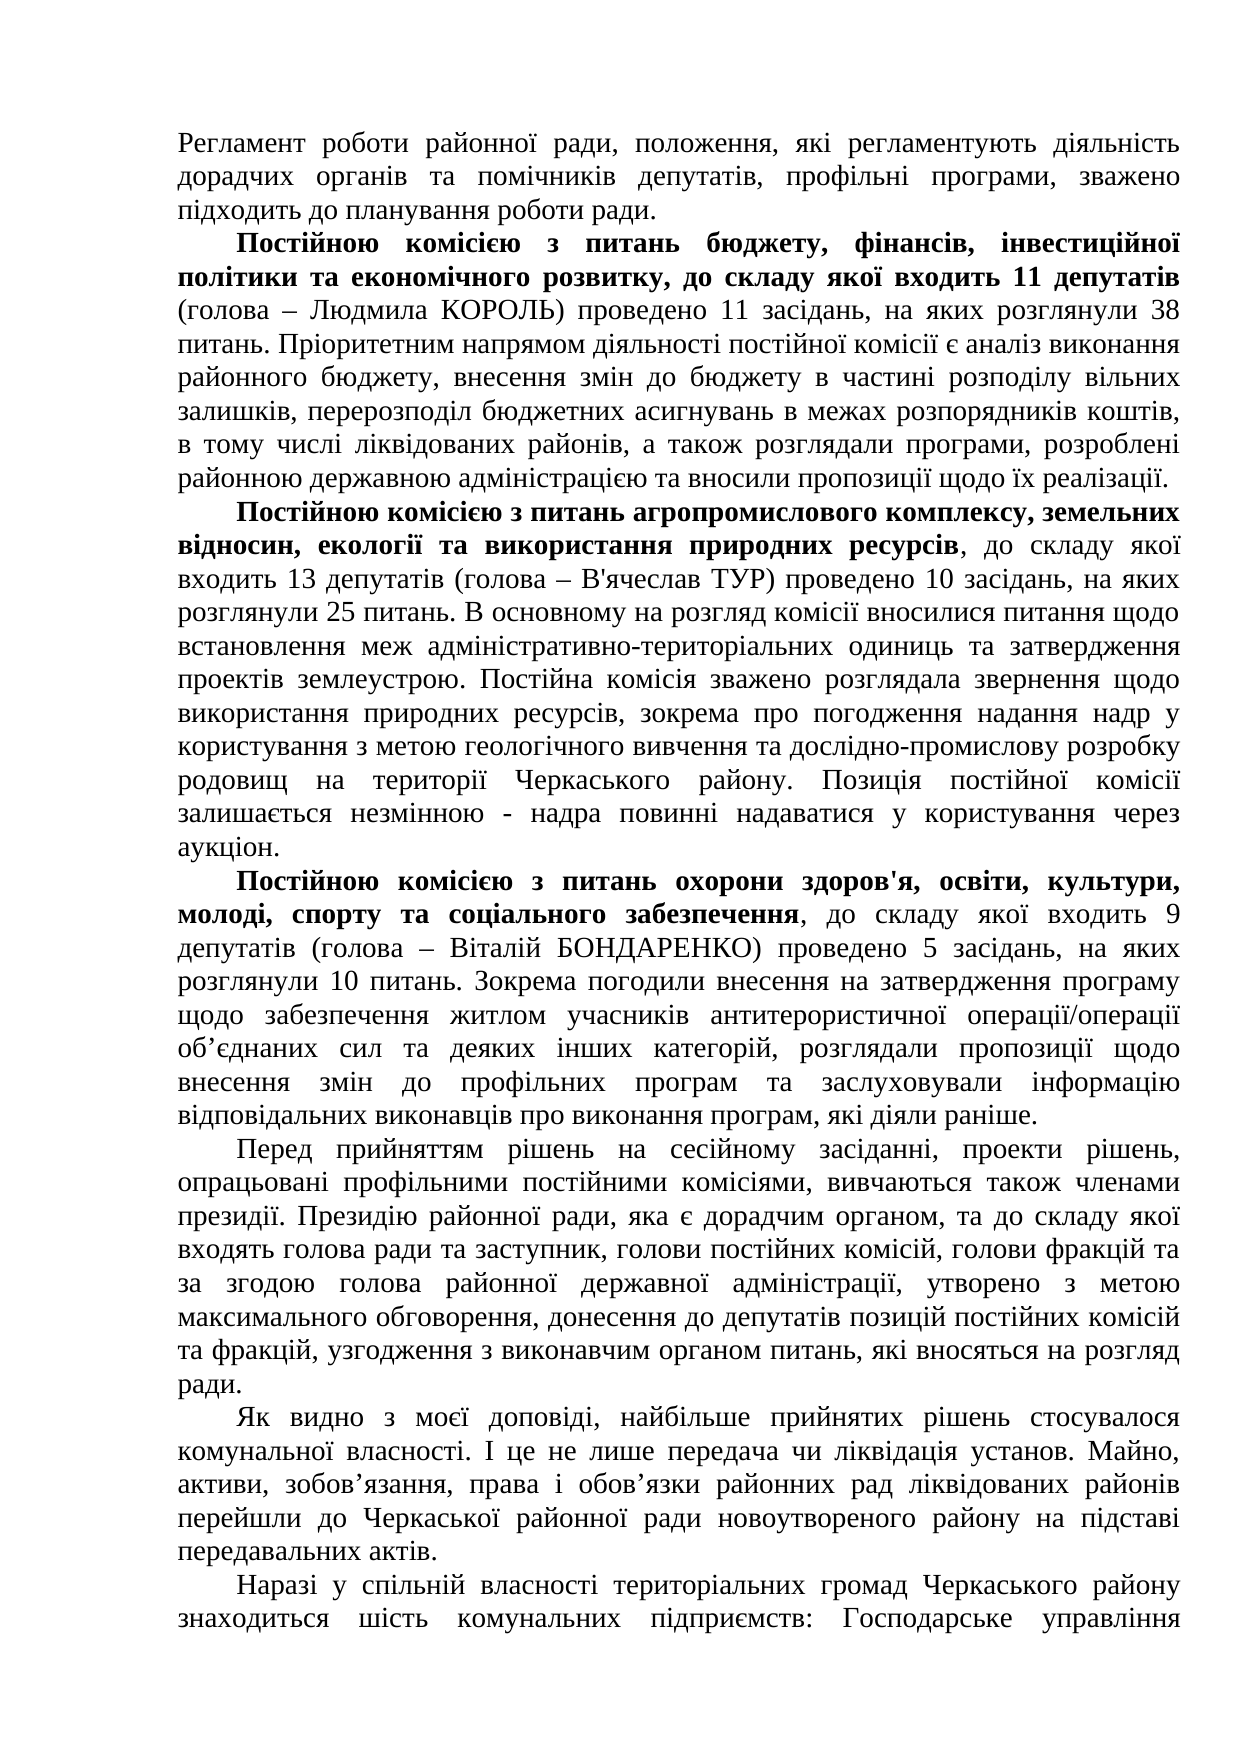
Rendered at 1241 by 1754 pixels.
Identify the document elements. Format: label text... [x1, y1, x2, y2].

text Перед прийняттям рішень на сесійному засіданні, проекти рішень, опрацьовані профільними постійними комісіями, вивчаються також членами президії. Президію районної ради, яка є дорадчим органом, та до складу якої входять голова ради та заступник, голови постійних комісій, голови фракцій та за згодою голова районної державної адміністрації, утворено з метою максимального обговорення, донесення до депутатів позицій постійних комісій та фракцій, узгодження з виконавчим органом питань, які вносяться на розгляд ради. [177, 1131, 1181, 1399]
text Постійною комісією з питань агропромислового комплексу, земельних відносин, екології та використання природних ресурсів, до складу якої входить 13 депутатів (голова – В'ячеслав ТУР) проведено 10 засідань, на яких розглянули 25 питань. В основному на розгляд комісії вносилися питання щодо встановлення меж адміністративно-територіальних одиниць та затвердження проектів землеустрою. Постійна комісія зважено розглядала звернення щодо використання природних ресурсів, зокрема про погодження надання надр у користування з метою геологічного вивчення та дослідно-промислову розробку родовищ на території Черкаського району. Позиція постійної комісії залишається незмінною - надра повинні надаватися у користування через аукціон. [177, 494, 1181, 863]
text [177, 1567, 1181, 1634]
text Як видно з моєї доповіді, найбільше прийнятих рішень стосувалося комунальної власності. І це не лише передача чи ліквідація установ. Майно, активи, зобов’язання, права і обов’язки районних рад ліквідованих районів перейшли до Черкаської районної ради новоутвореного району на підставі передавальних актів. [177, 1399, 1181, 1567]
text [177, 125, 1181, 225]
text Постійною комісією з питань бюджету, фінансів, інвестиційної політики та економічного розвитку, до складу якої входить 11 депутатів (голова – Людмила КОРОЛЬ) проведено 11 засідань, на яких розглянули 38 питань. Пріоритетним напрямом діяльності постійної комісії є аналіз виконання районного бюджету, внесення змін до бюджету в частині розподілу вільних залишків, перерозподіл бюджетних асигнувань в межах розпорядників коштів, в тому числі ліквідованих районів, а також розглядали програми, розроблені районною державною адміністрацією та вносили пропозиції щодо їх реалізації. [177, 225, 1181, 494]
text Постійною комісією з питань охорони здоров'я, освіти, культури, молоді, спорту та соціального забезпечення, до складу якої входить 9 депутатів (голова – Віталій БОНДАРЕНКО) проведено 5 засідань, на яких розглянули 10 питань. Зокрема погодили внесення на затвердження програму щодо забезпечення житлом учасників антитерористичної операції/операції об’єднаних сил та деяких інших категорій, розглядали пропозиції щодо внесення змін до профільних програм та заслуховували інформацію відповідальних виконавців про виконання програм, які діяли раніше. [177, 863, 1181, 1131]
